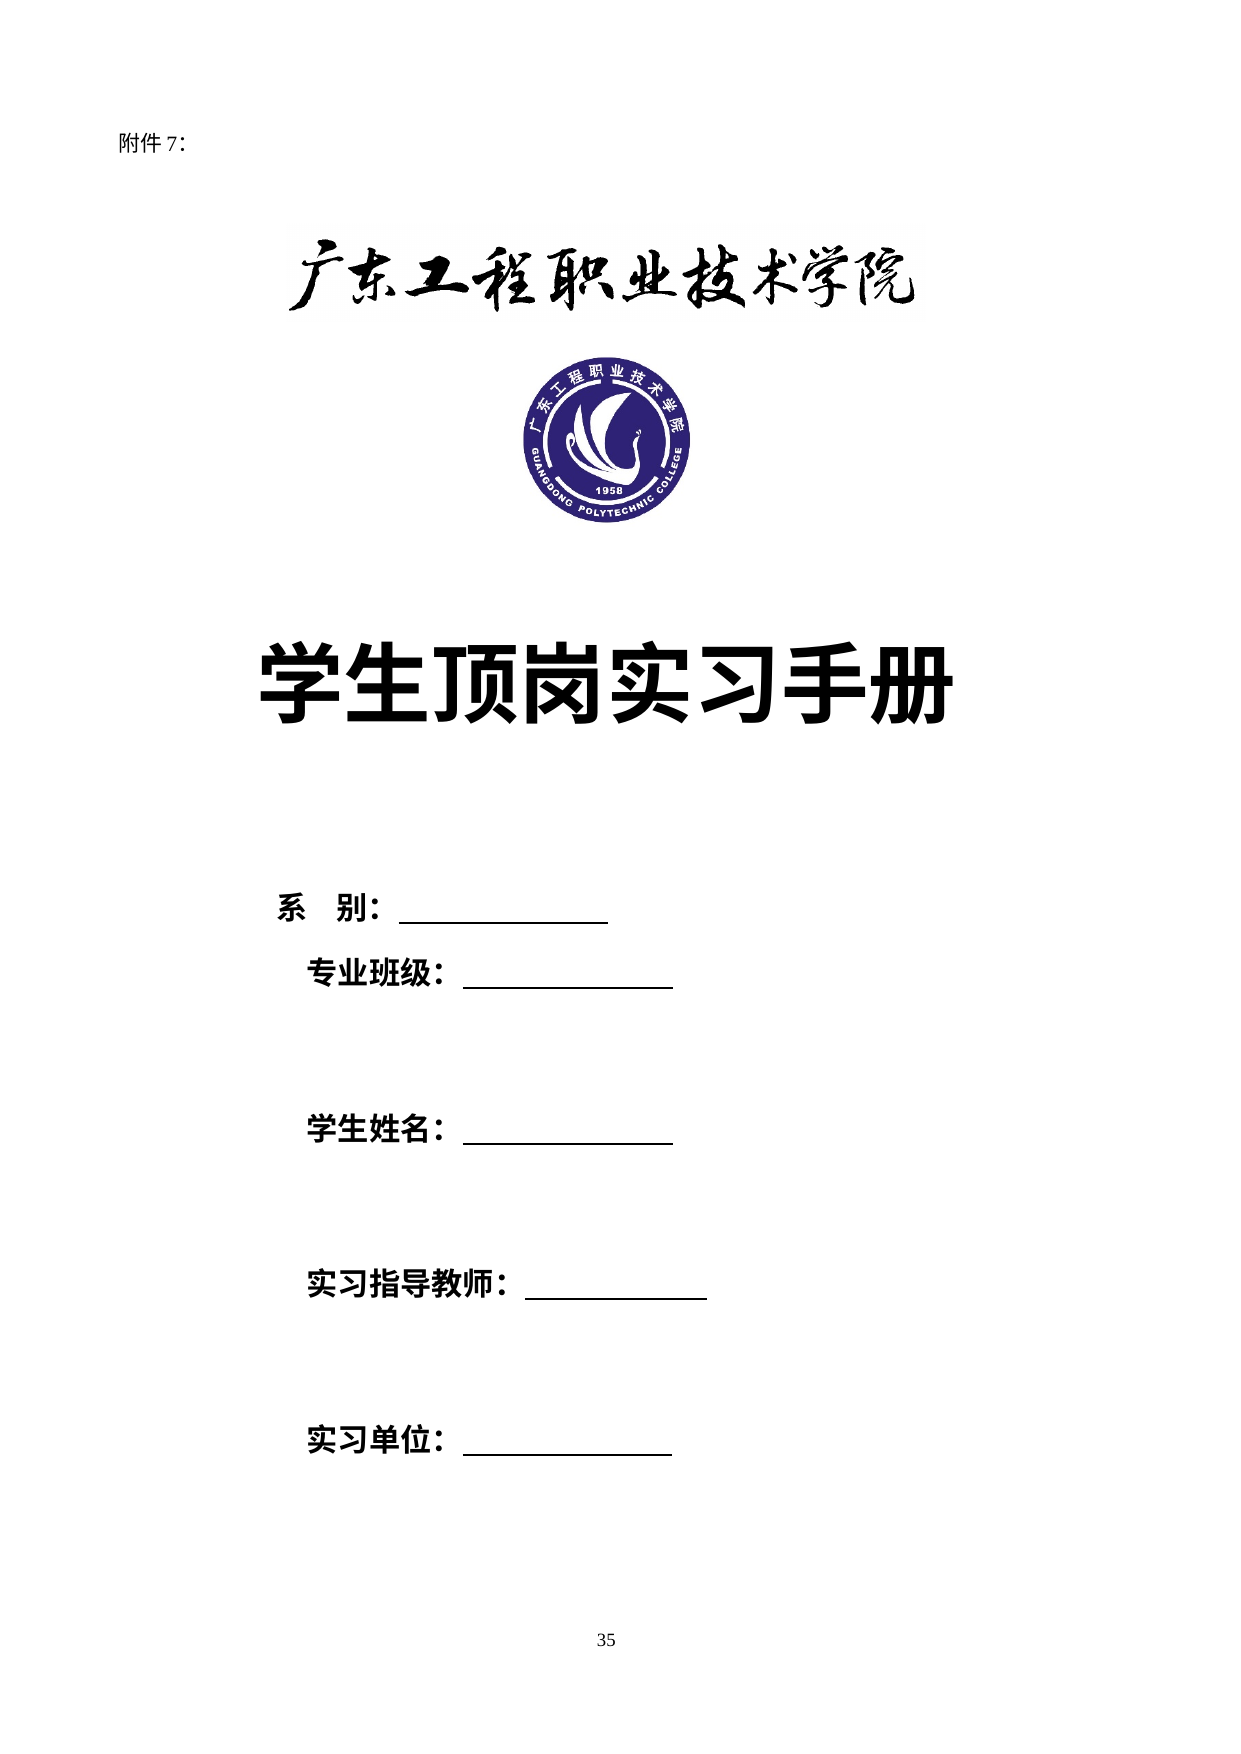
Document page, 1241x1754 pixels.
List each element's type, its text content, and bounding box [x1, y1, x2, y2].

text 实习单位： [118, 1405, 1094, 1470]
picture [519, 353, 693, 527]
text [118, 126, 1094, 158]
text 实习指导教师： [118, 1249, 1094, 1314]
picture [285, 223, 927, 322]
text 系 别： [118, 873, 1094, 938]
text 专业班级： [118, 938, 1094, 1003]
text 学生顶岗实习手册 [118, 613, 1094, 743]
text 学生姓名： [118, 1094, 1094, 1159]
